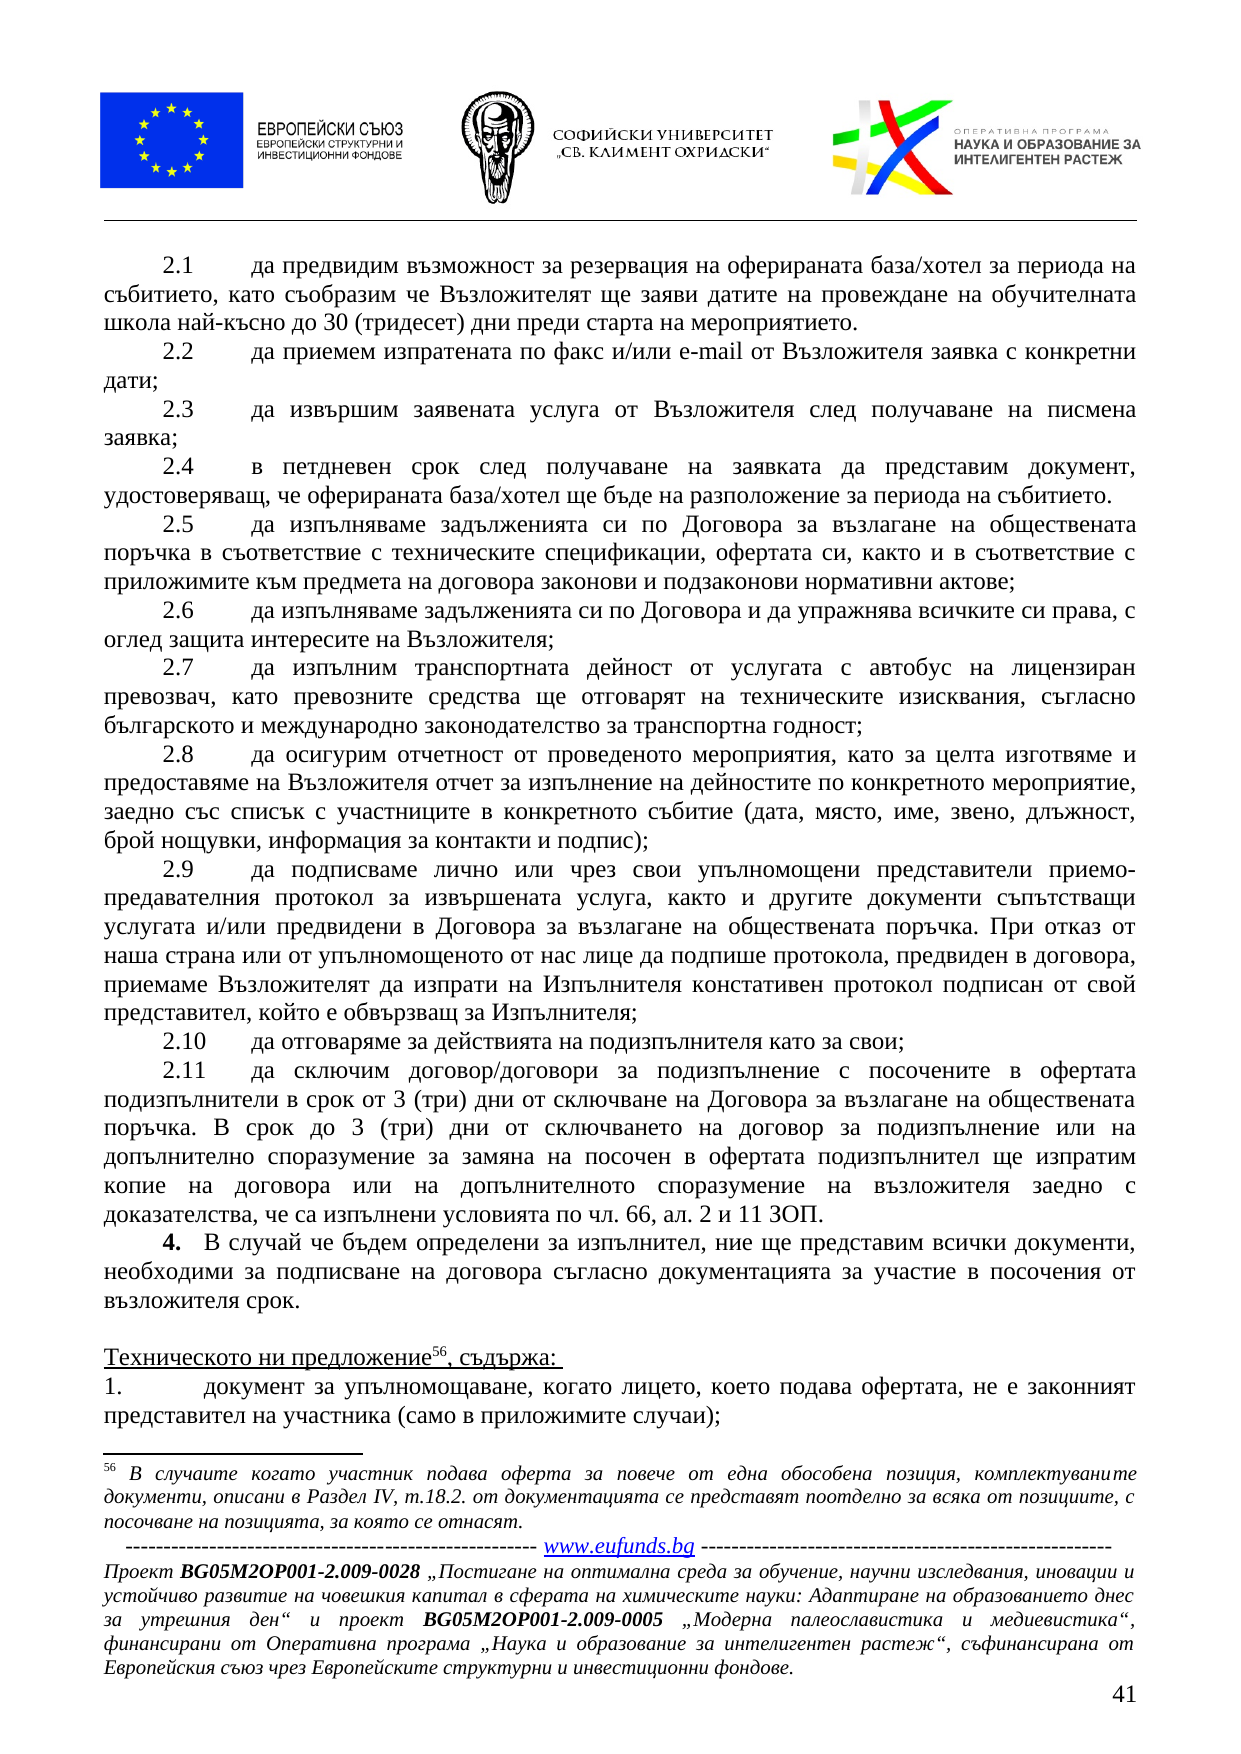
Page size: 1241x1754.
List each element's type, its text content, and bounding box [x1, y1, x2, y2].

list да приемем изпратената по факс и/или e-mail от Възложителя заявка с конкретни дати; [103, 336, 1137, 394]
list да сключим договор/договори за подизпълнение с посочените в офертата подизпълнители в срок от 3 (три) дни от сключване на Договора за възлагане на обществената поръчка. В срок до 3 (три) дни от сключването на договор за подизпълнение или на допълнително споразумение за замяна на посочен в офертата подизпълнител ще изпратим копие на договора или на допълнителното споразумение на възложителя заедно с доказателства, че са изпълнени условията по чл. 66, ал. 2 и 11 ЗОП. [103, 1055, 1137, 1227]
list да извършим заявената услуга от Възложителя след получаване на писмена заявка; [103, 394, 1137, 451]
list да подписваме лично или чрез свои упълномощени представители приемо-предавателния протокол за извършената услуга, както и другите документи съпътстващи услугата и/или предвидени в Договора за възлагане на обществената поръчка. При отказ от наша страна или от упълномощеното от нас лице да подпише протокола, предвиден в договора, приемаме Възложителят да изпрати на Изпълнителя констативен протокол подписан от свой представител, който е обвързващ за Изпълнителя; [103, 854, 1137, 1026]
list в петдневен срок след получаване на заявката да представим документ, удостоверяващ, че оферираната база/хотел ще бъде на разположение за периода на събитието. [103, 451, 1137, 509]
list да предвидим възможност за резервация на оферираната база/хотел за периода на събитието, като съобразим че Възложителят ще заяви датите на провеждане на обучителната школа най-късно до 30 (тридесет) дни преди старта на мероприятието. [103, 250, 1137, 336]
text 1. документ за упълномощаване, когато лицето, което подава офертата, не е законният представител на участника (само в приложимите случаи); [103, 1371, 1137, 1429]
list да изпълняваме задълженията си по Договора за възлагане на обществената поръчка в съответствие с техническите спецификации, офертата си, както и в съответствие с приложимите към предмета на договора законови и подзаконови нормативни актове; [103, 509, 1137, 595]
list да отговаряме за действията на подизпълнителя като за свои; [103, 1026, 1137, 1055]
list да осигурим отчетност от проведеното мероприятия, като за целта изготвяме и предоставяме на Възложителя отчет за изпълнение на дейностите по конкретното мероприятие, заедно със списък с участниците в конкретното събитие (дата, място, име, звено, длъжност, брой нощувки, информация за контакти и подпис); [103, 739, 1137, 854]
list да изпълняваме задълженията си по Договора и да упражнява всичките си права, с оглед защита интересите на Възложителя; [103, 595, 1137, 652]
picture [455, 85, 786, 209]
text Техническото ни предложение, съдържа: [103, 1342, 1137, 1371]
list да изпълним транспортната дейност от услугата с автобус на лицензиран превозвач, като превозните средства ще отговарят на техническите изисквания, съгласно българското и международно законодателство за транспортна годност; [103, 652, 1137, 739]
picture [820, 83, 1158, 203]
picture [86, 77, 437, 196]
text 4. В случай че бъдем определени за изпълнител, ние ще представим всички документи, необходими за подписване на договора съгласно документацията за участие в посочения от възложителя срок. [103, 1227, 1137, 1314]
